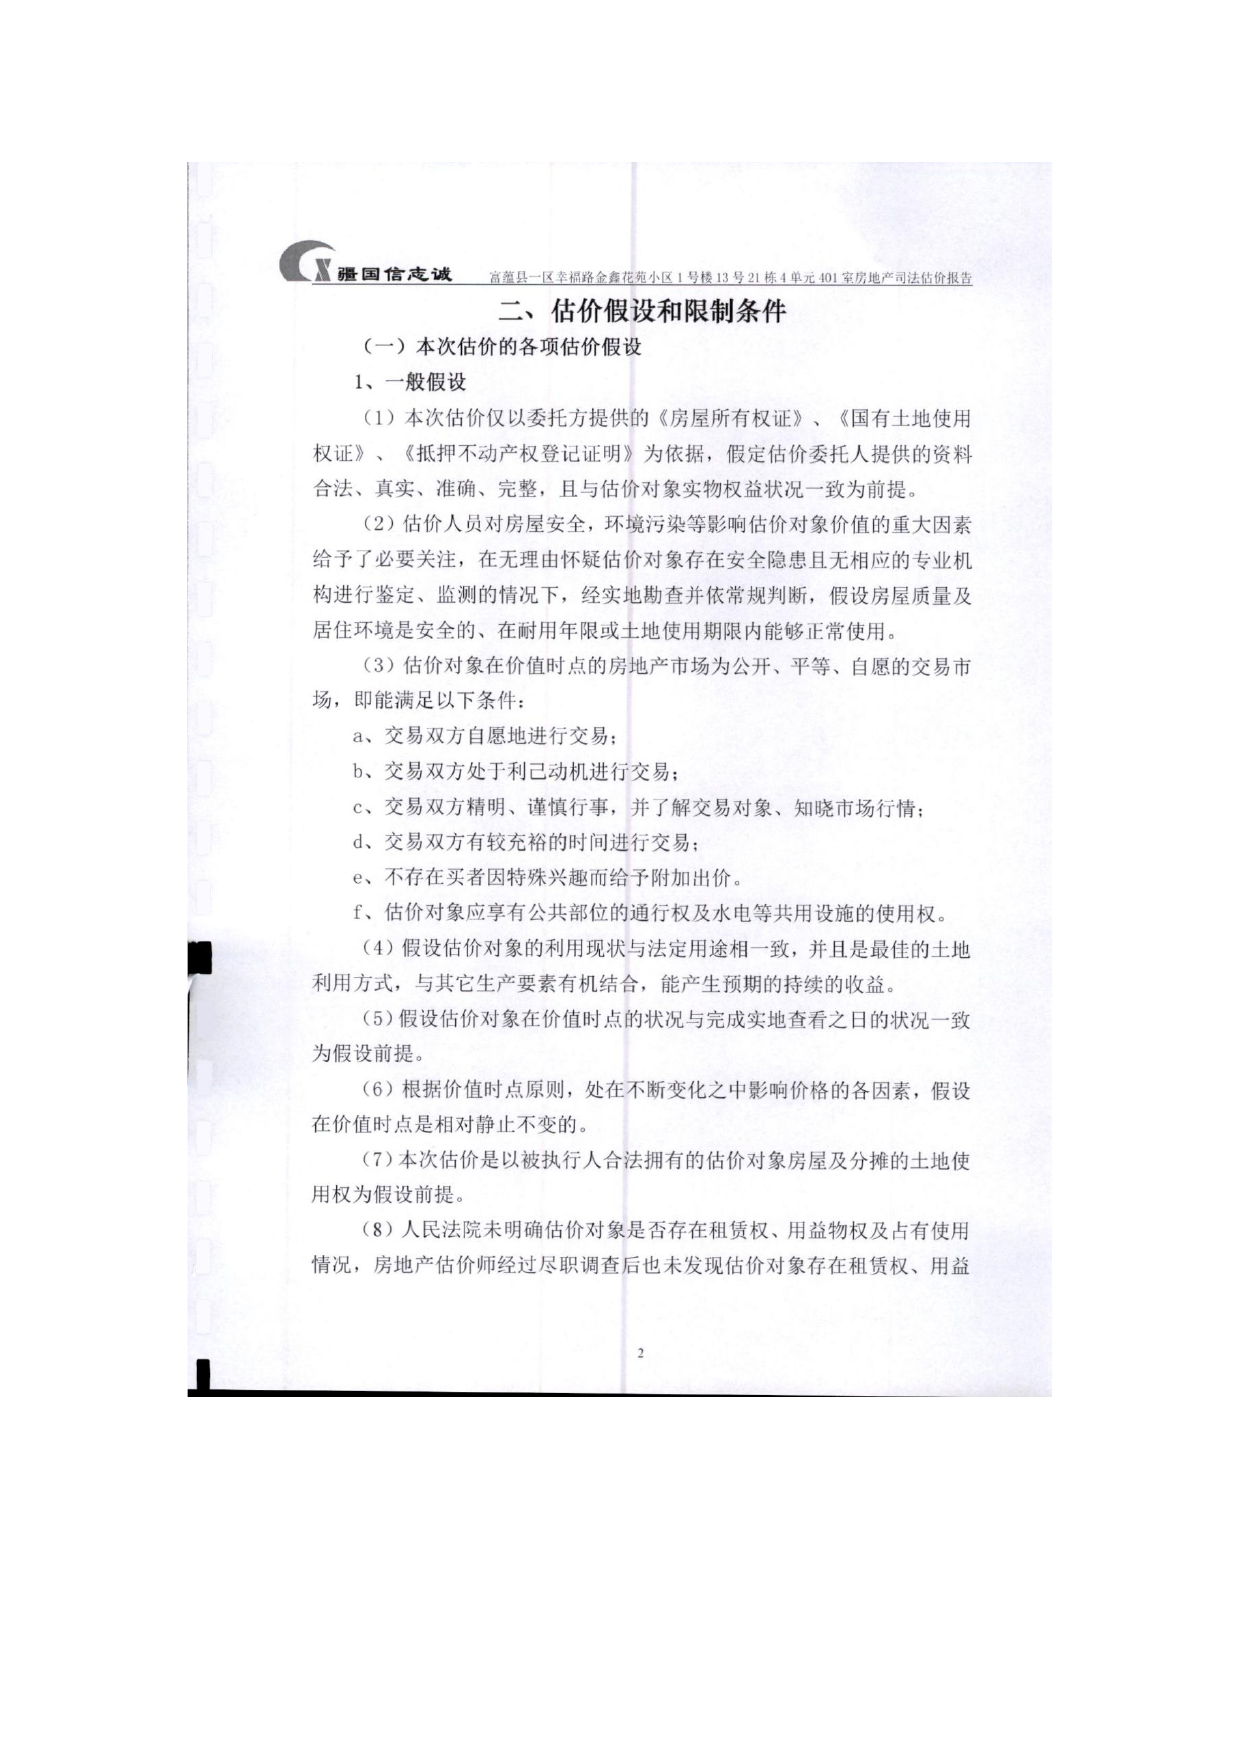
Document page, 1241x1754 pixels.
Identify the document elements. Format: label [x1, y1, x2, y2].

picture [187, 162, 1053, 1397]
